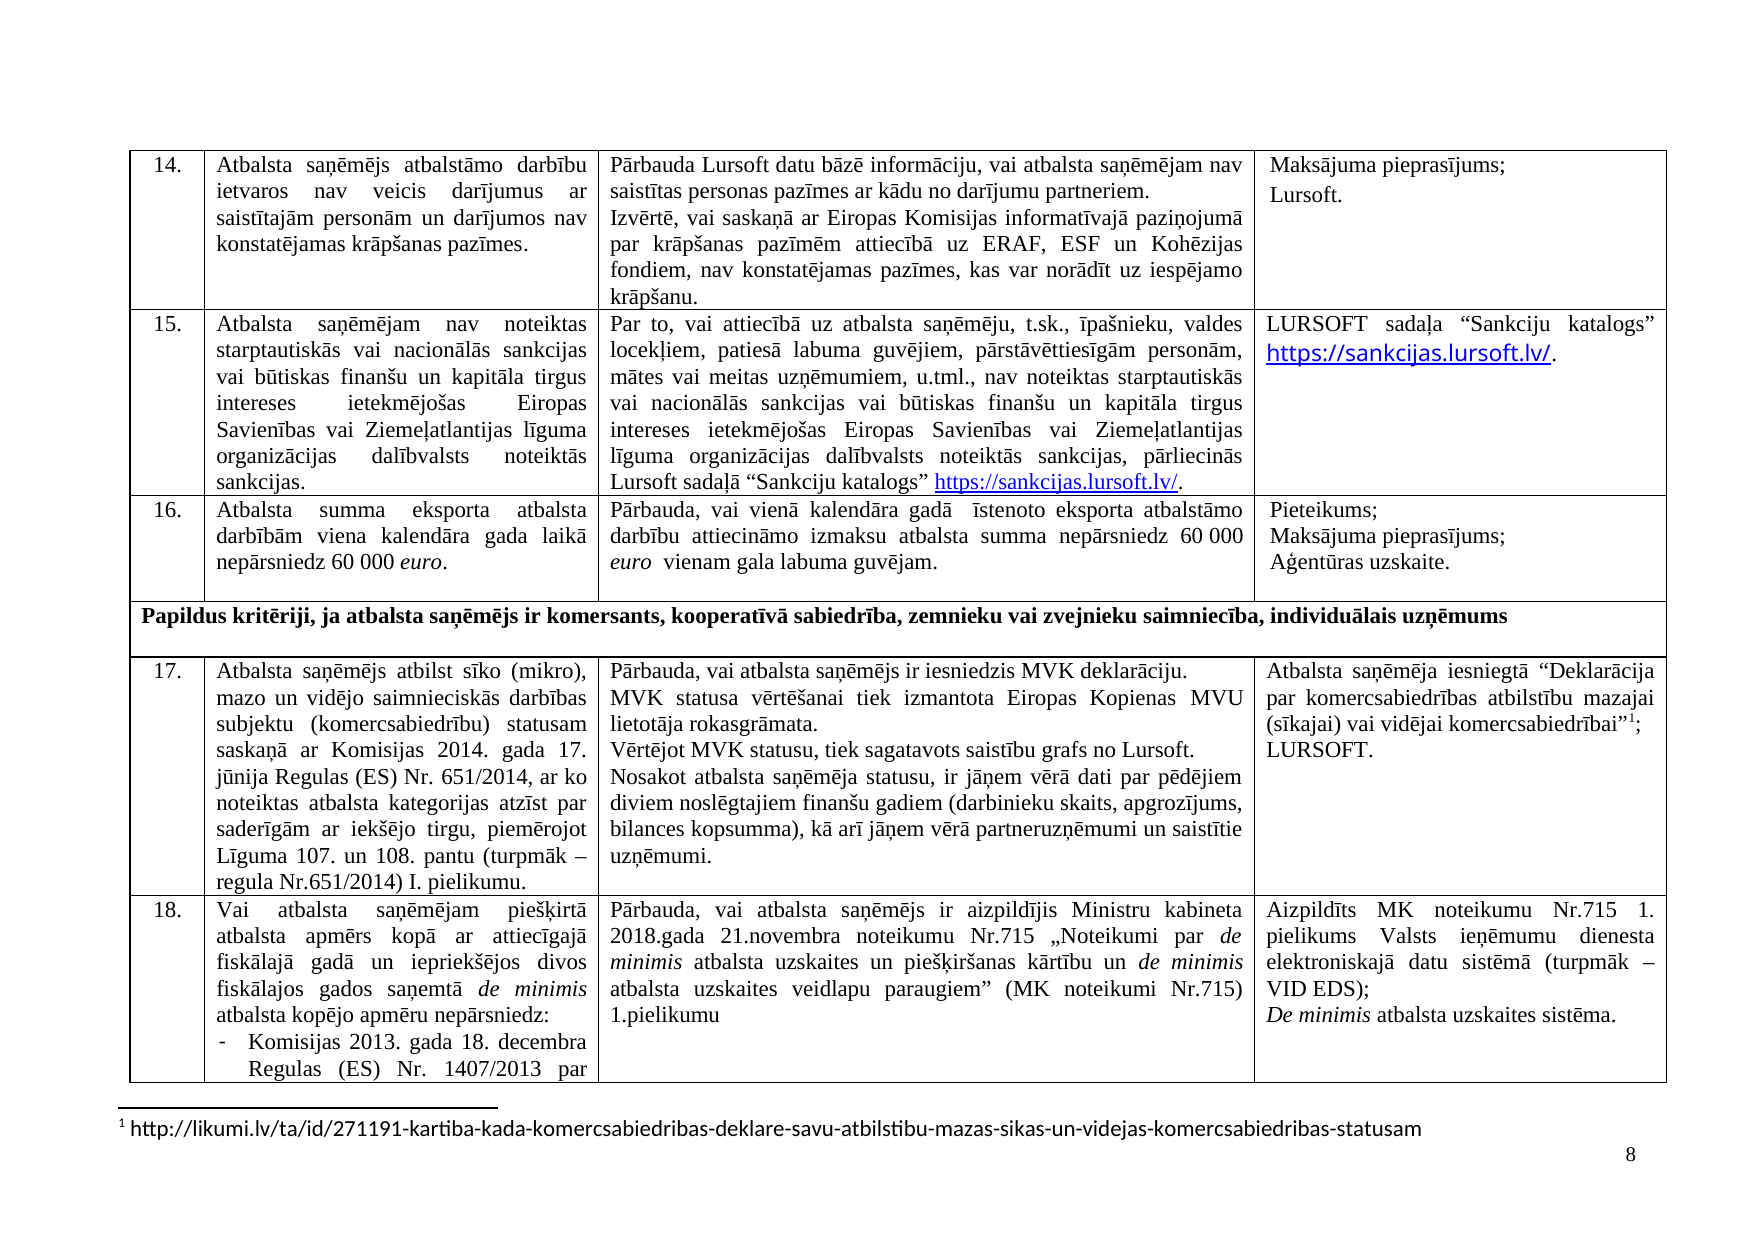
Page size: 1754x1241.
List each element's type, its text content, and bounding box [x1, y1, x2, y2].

table_cell Atbalsta saņēmēja iesniegtā “Deklarācija par komercsabiedrības atbilstību mazajai (sīkajai) vai vidējai komercsabiedrībai”; LURSOFT. [1255, 658, 1666, 894]
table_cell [599, 896, 1254, 1082]
table_cell Maksājuma pieprasījums; Lursoft. [1255, 151, 1666, 309]
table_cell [1255, 896, 1666, 1082]
table_cell Atbalsta saņēmējs atbalstāmo darbību ietvaros nav veicis darījumus ar saistītajām personām un darījumos nav konstatējamas krāpšanas pazīmes. [205, 151, 598, 309]
table_cell 16. [131, 496, 204, 601]
table_cell Pārbauda, vai atbalsta saņēmējs ir iesniedzis MVK deklarāciju. MVK statusa vērtēšanai tiek izmantota Eiropas Kopienas MVU lietotāja rokasgrāmata. Vērtējot MVK statusu, tiek sagatavots saistību grafs no Lursoft. Nosakot atbalsta saņēmēja statusu, ir jāņem vērā dati par pēdējiem diviem noslēgtajiem finanšu gadiem (darbinieku skaits, apgrozījums, bilances kopsumma), kā arī jāņem vērā partneruzņēmumi un saistītie uzņēmumi. [599, 658, 1254, 894]
table_cell 14. [131, 151, 204, 309]
table_cell Pārbauda Lursoft datu bāzē informāciju, vai atbalsta saņēmējam nav saistītas personas pazīmes ar kādu no darījumu partneriem. Izvērtē, vai saskaņā ar Eiropas Komisijas informatīvajā paziņojumā par krāpšanas pazīmēm attiecībā uz ERAF, ESF un Kohēzijas fondiem, nav konstatējamas pazīmes, kas var norādīt uz iespējamo krāpšanu. [599, 151, 1254, 309]
table_cell Par to, vai attiecībā uz atbalsta saņēmēju, t.sk., īpašnieku, valdes locekļiem, patiesā labuma guvējiem, pārstāvēttiesīgām personām, mātes vai meitas uzņēmumiem, u.tml., nav noteiktas starptautiskās vai nacionālās sankcijas vai būtiskas finanšu un kapitāla tirgus intereses ietekmējošas Eiropas Savienības vai Ziemeļatlantijas līguma organizācijas dalībvalsts noteiktās sankcijas, pārliecinās Lursoft sadaļā “Sankciju katalogs” https://sankcijas.lursoft.lv/. [599, 310, 1254, 495]
table_cell 18. [131, 896, 204, 1082]
table_cell Papildus kritēriji, ja atbalsta saņēmējs ir komersants, kooperatīvā sabiedrība, zemnieku vai zvejnieku saimniecība, individuālais uzņēmums [131, 602, 1666, 656]
table_cell LURSOFT sadaļa “Sankciju katalogs” https://sankcijas.lursoft.lv/. [1255, 310, 1666, 495]
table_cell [205, 896, 598, 1082]
table_cell 17. [131, 658, 204, 894]
table_cell Atbalsta saņēmējs atbilst sīko (mikro), mazo un vidējo saimnieciskās darbības subjektu (komercsabiedrību) statusam saskaņā ar Komisijas 2014. gada 17. jūnija Regulas (ES) Nr. 651/2014, ar ko noteiktas atbalsta kategorijas atzīst par saderīgām ar iekšējo tirgu, piemērojot Līguma 107. un 108. pantu (turpmāk – regula Nr.651/2014) I. pielikumu. [205, 658, 598, 894]
table_cell Atbalsta saņēmējam nav noteiktas starptautiskās vai nacionālās sankcijas vai būtiskas finanšu un kapitāla tirgus intereses ietekmējošas Eiropas Savienības vai Ziemeļatlantijas līguma organizācijas dalībvalsts noteiktās sankcijas. [205, 310, 598, 495]
table_cell 15. [131, 310, 204, 495]
table_cell Atbalsta summa eksporta atbalsta darbībām viena kalendāra gada laikā nepārsniedz 60 000 euro. [205, 496, 598, 601]
table_cell Pieteikums; Maksājuma pieprasījums; Aģentūras uzskaite. [1255, 496, 1666, 601]
table_cell Pārbauda, vai vienā kalendāra gadā īstenoto eksporta atbalstāmo darbību attiecināmo izmaksu atbalsta summa nepārsniedz 60 000 euro vienam gala labuma guvējam. [599, 496, 1254, 601]
